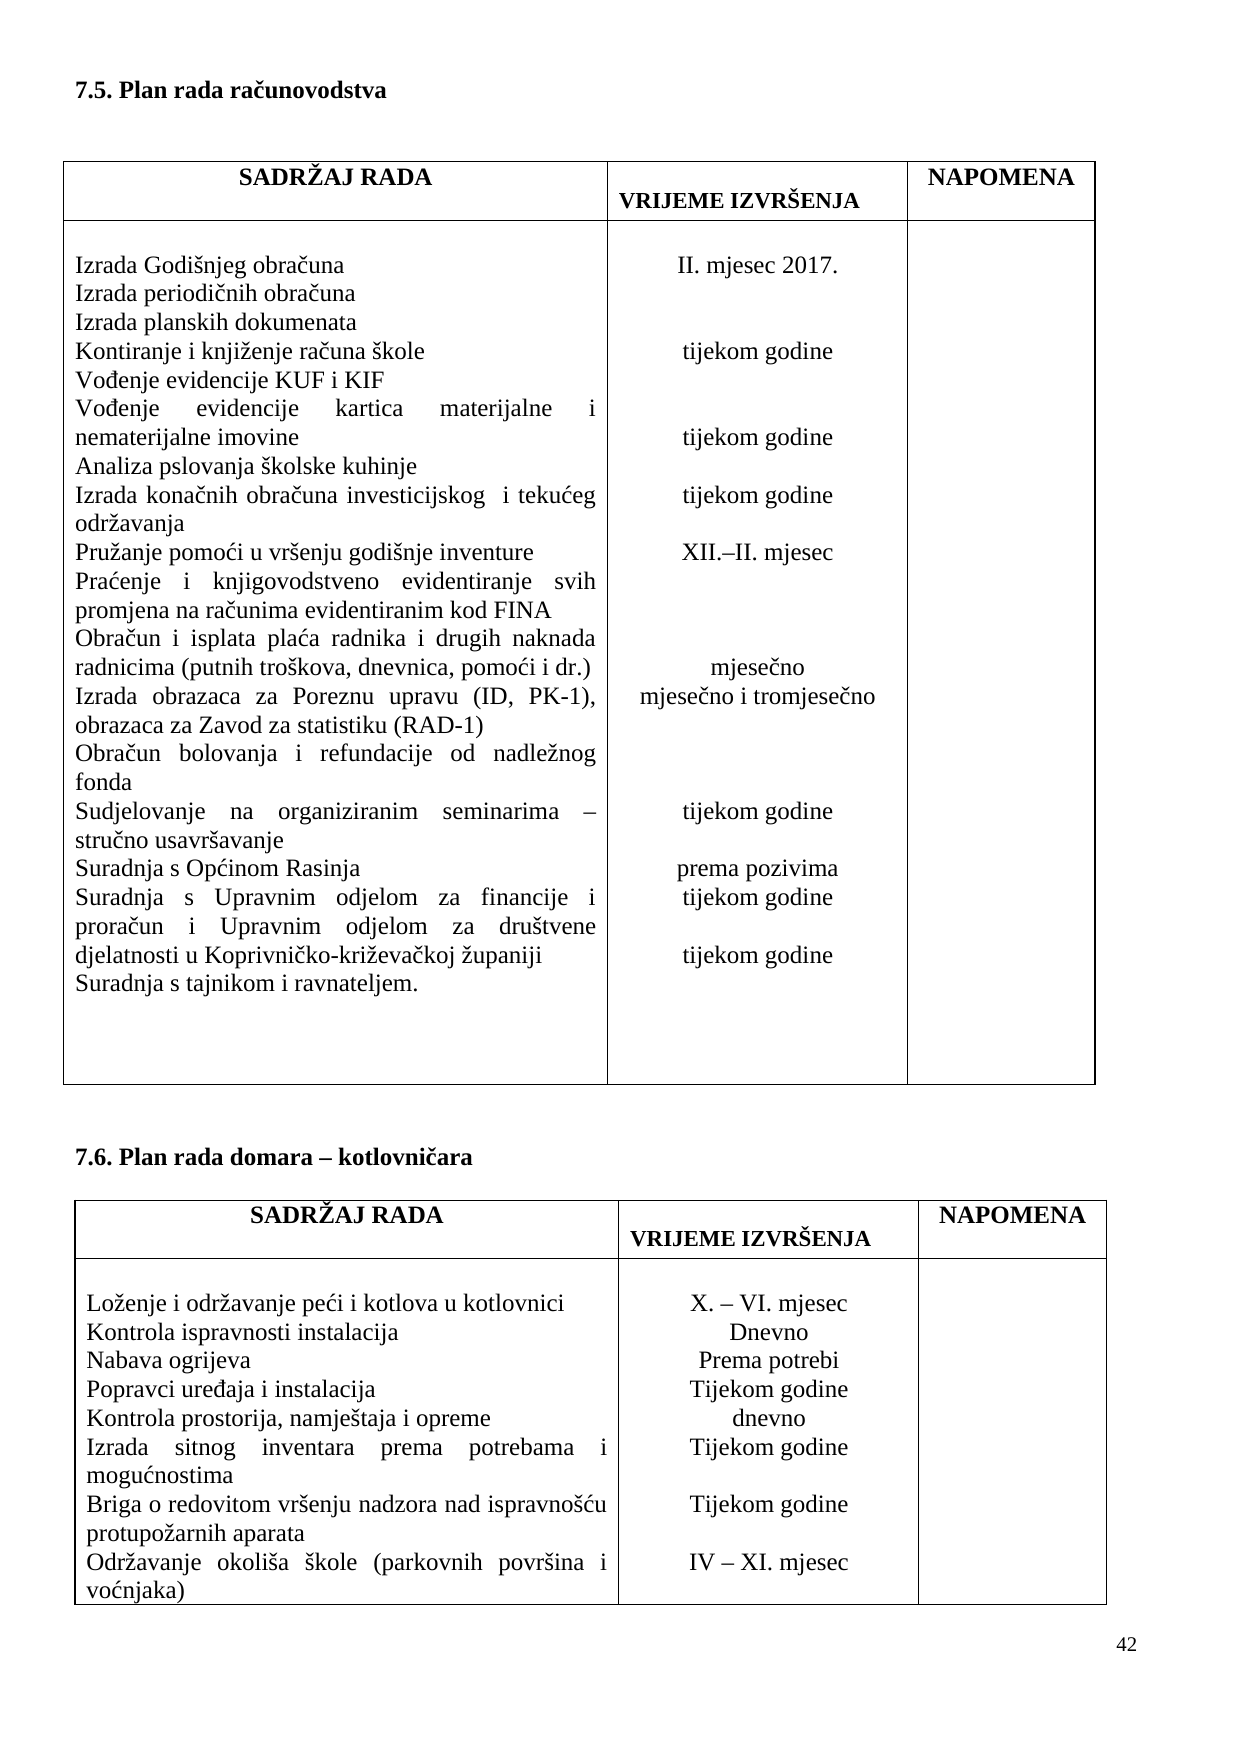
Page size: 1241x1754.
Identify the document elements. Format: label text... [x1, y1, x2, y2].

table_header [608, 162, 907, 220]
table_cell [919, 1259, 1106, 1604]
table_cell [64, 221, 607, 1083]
text 7.5. Plan rada računovodstva [75, 75, 1137, 104]
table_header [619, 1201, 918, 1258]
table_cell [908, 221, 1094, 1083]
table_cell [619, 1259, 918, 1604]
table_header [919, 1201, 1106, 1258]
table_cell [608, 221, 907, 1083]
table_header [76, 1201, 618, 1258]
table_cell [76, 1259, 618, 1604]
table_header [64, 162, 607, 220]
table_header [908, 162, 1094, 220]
text 7.6. Plan rada domara – kotlovničara [75, 1142, 1137, 1171]
